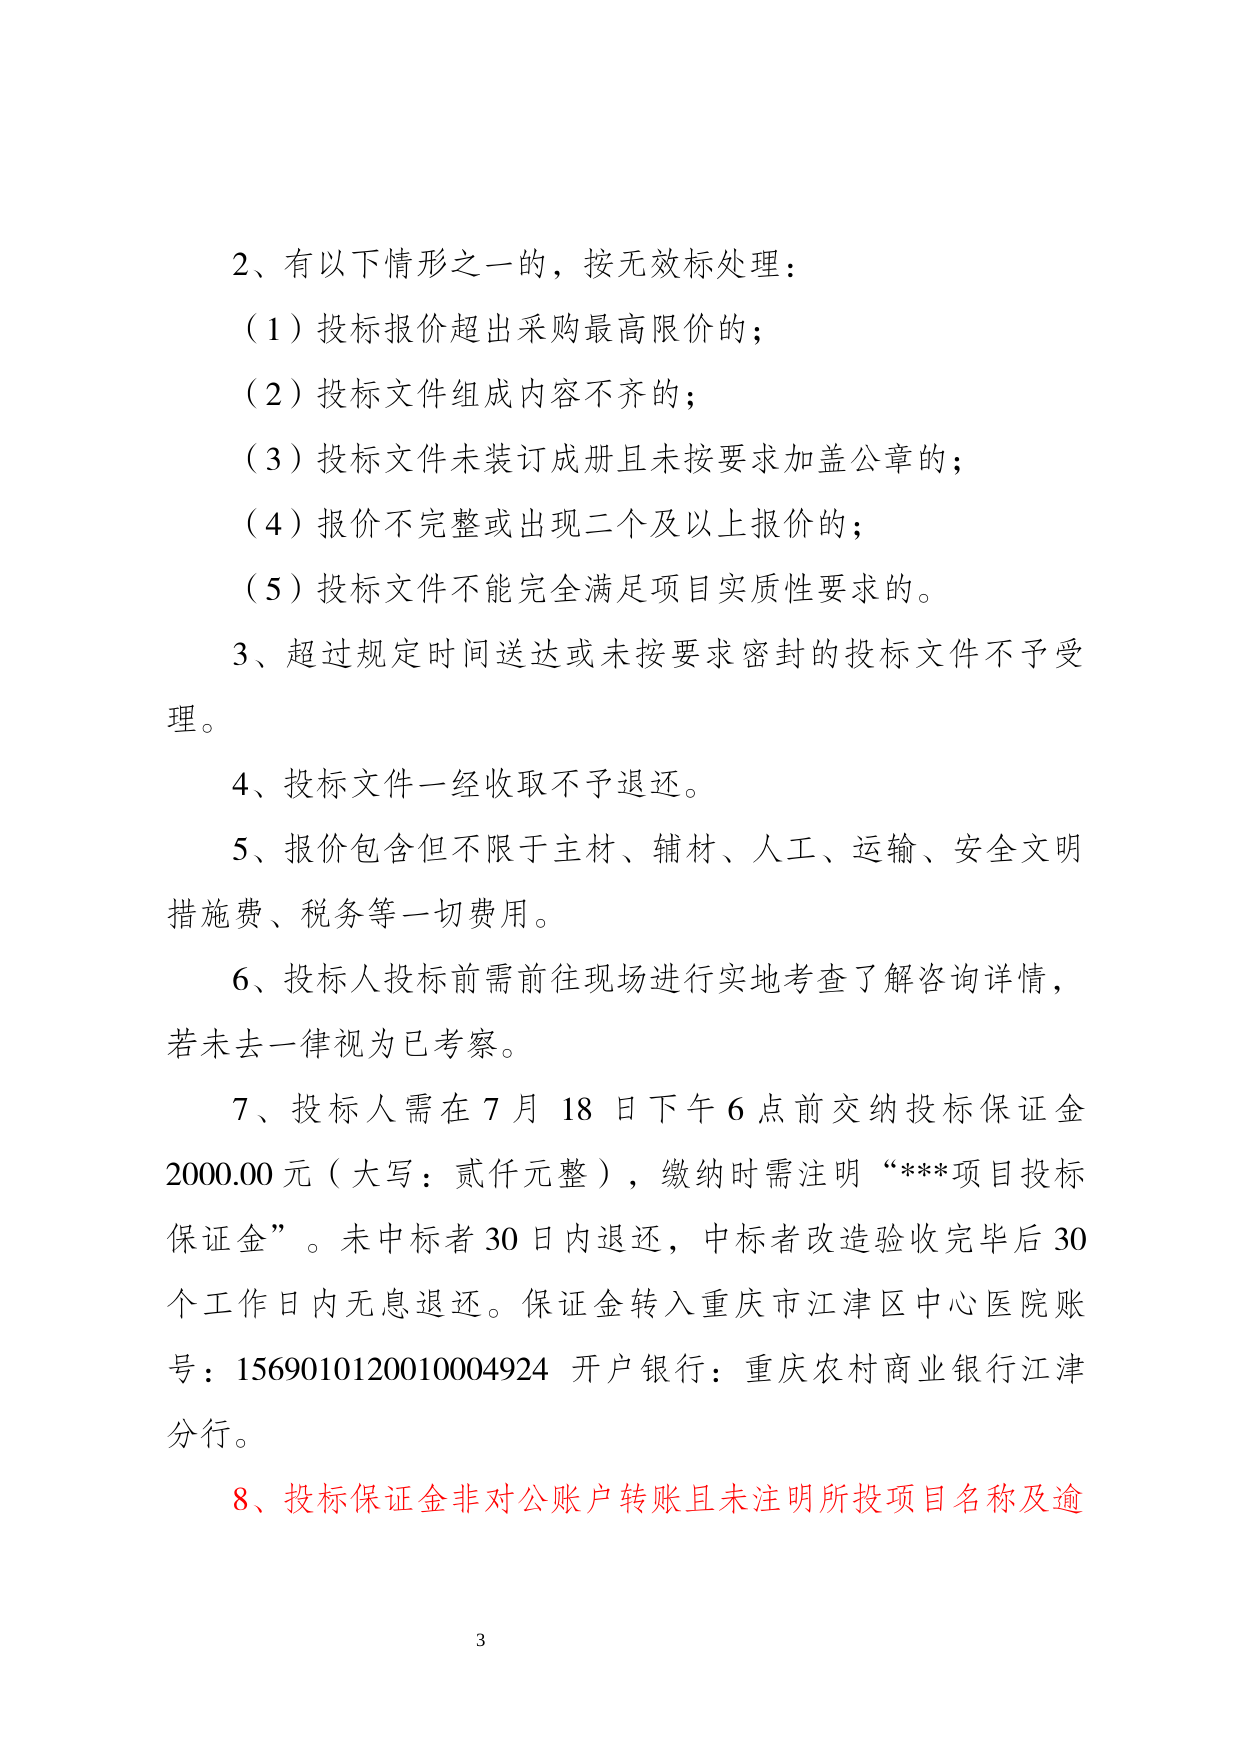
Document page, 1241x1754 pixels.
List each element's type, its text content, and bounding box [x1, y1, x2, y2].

text （1）投标报价超出采购最高限价的； [165, 298, 1087, 363]
text 2、有以下情形之一的，按无效标处理： [165, 233, 1087, 298]
text 5、报价包含但不限于主材、辅材、人工、运输、安全文明措施费、税务等一切费用。 [165, 818, 1087, 948]
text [165, 1468, 1087, 1533]
text 7、投标人需在7月 18 日下午6点前交纳投标保证金2000.00元（大写：贰仟元整），缴纳时需注明“***项目投标保证金”。未中标者30日内退还，中标者改造验收完毕后30个工作日内无息退还。保证金转入重庆市江津区中心医院账号：1569010120010004924 开户银行：重庆农村商业银行江津分行。 [165, 1078, 1087, 1468]
text （4）报价不完整或出现二个及以上报价的； [165, 493, 1087, 558]
text （5）投标文件不能完全满足项目实质性要求的。 [165, 558, 1087, 623]
text （2）投标文件组成内容不齐的； [165, 363, 1087, 428]
text 4、投标文件一经收取不予退还。 [165, 753, 1087, 818]
text （3）投标文件未装订成册且未按要求加盖公章的； [165, 428, 1087, 493]
text 6、投标人投标前需前往现场进行实地考查了解咨询详情，若未去一律视为已考察。 [165, 948, 1087, 1078]
text 3、超过规定时间送达或未按要求密封的投标文件不予受理。 [165, 623, 1087, 753]
